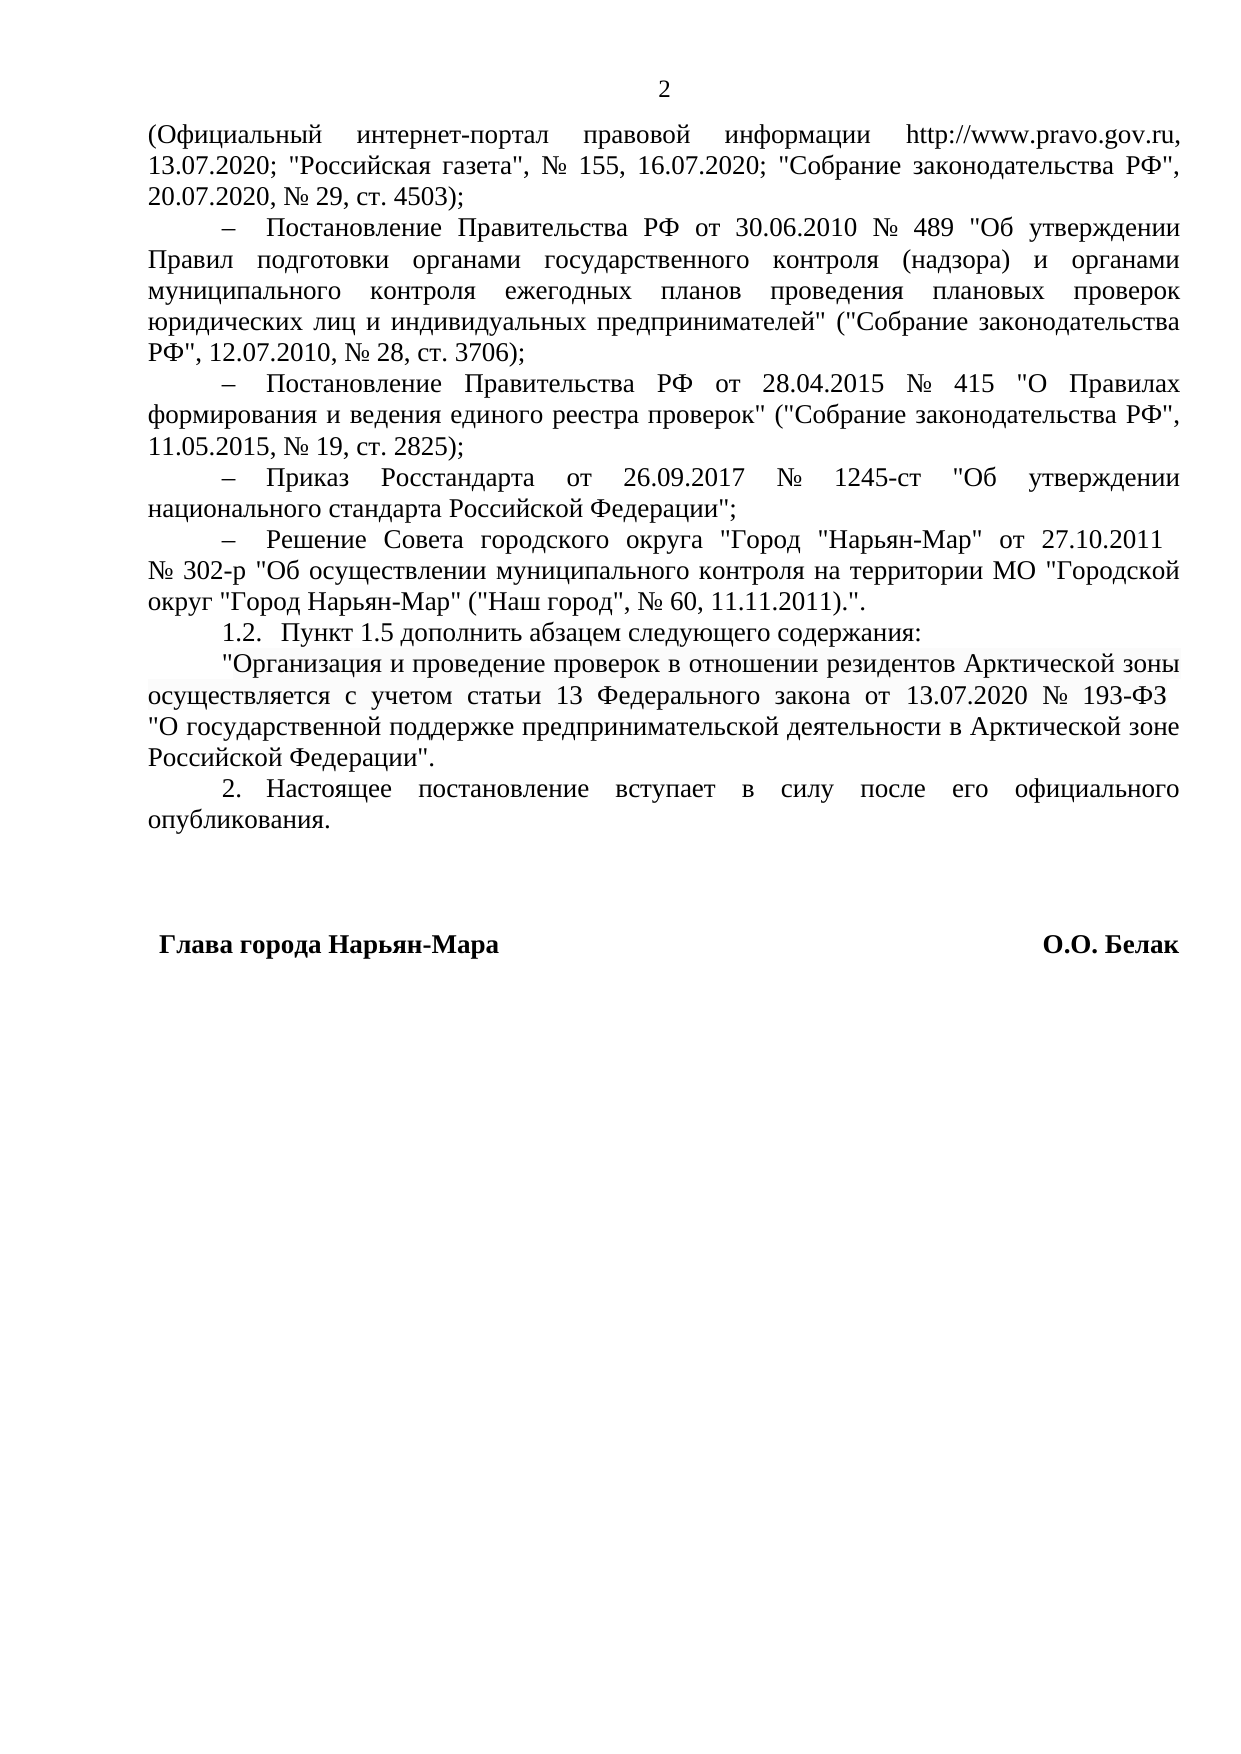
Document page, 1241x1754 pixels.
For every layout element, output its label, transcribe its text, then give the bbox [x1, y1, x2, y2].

text 1.2. Пункт 1.5 дополнить абзацем следующего содержания: [148, 616, 1181, 648]
text "Организация и проведение проверок в отношении резидентов Арктической зоны осуществляется с учетом статьи 13 Федерального закона от 13.07.2020 № 193-ФЗ "О государственной поддержке предпринимательской деятельности в Арктической зоне Российской Федерации". [148, 679, 1181, 772]
text – Постановление Правительства РФ от 28.04.2015 № 415 "О Правилах формирования и ведения единого реестра проверок" ("Собрание законодательства РФ", 11.05.2015, № 19, ст. 2825); [148, 367, 1181, 461]
table_header Глава города Нарьян-Мара [148, 928, 834, 991]
text – Постановление Правительства РФ от 30.06.2010 № 489 "Об утверждении Правил подготовки органами государственного контроля (надзора) и органами муниципального контроля ежегодных планов проведения плановых проверок юридических лиц и индивидуальных предпринимателей" ("Собрание законодательства РФ", 12.07.2010, № 28, ст. 3706); [148, 212, 1181, 367]
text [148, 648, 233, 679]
table_header О.О. Белак [834, 928, 1190, 991]
text – Решение Совета городского округа "Город "Нарьян-Мар" от 27.10.2011 № 302-р "Об осуществлении муниципального контроля на территории МО "Городской округ "Город Нарьян-Мар" ("Наш город", № 60, 11.11.2011).". [148, 523, 1181, 616]
text – Приказ Росстандарта от 26.09.2017 № 1245-ст "Об утверждении национального стандарта Российской Федерации"; [148, 461, 1181, 523]
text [148, 118, 1181, 212]
text 2. Настоящее постановление вступает в силу после его официального опубликования. [148, 772, 1181, 834]
